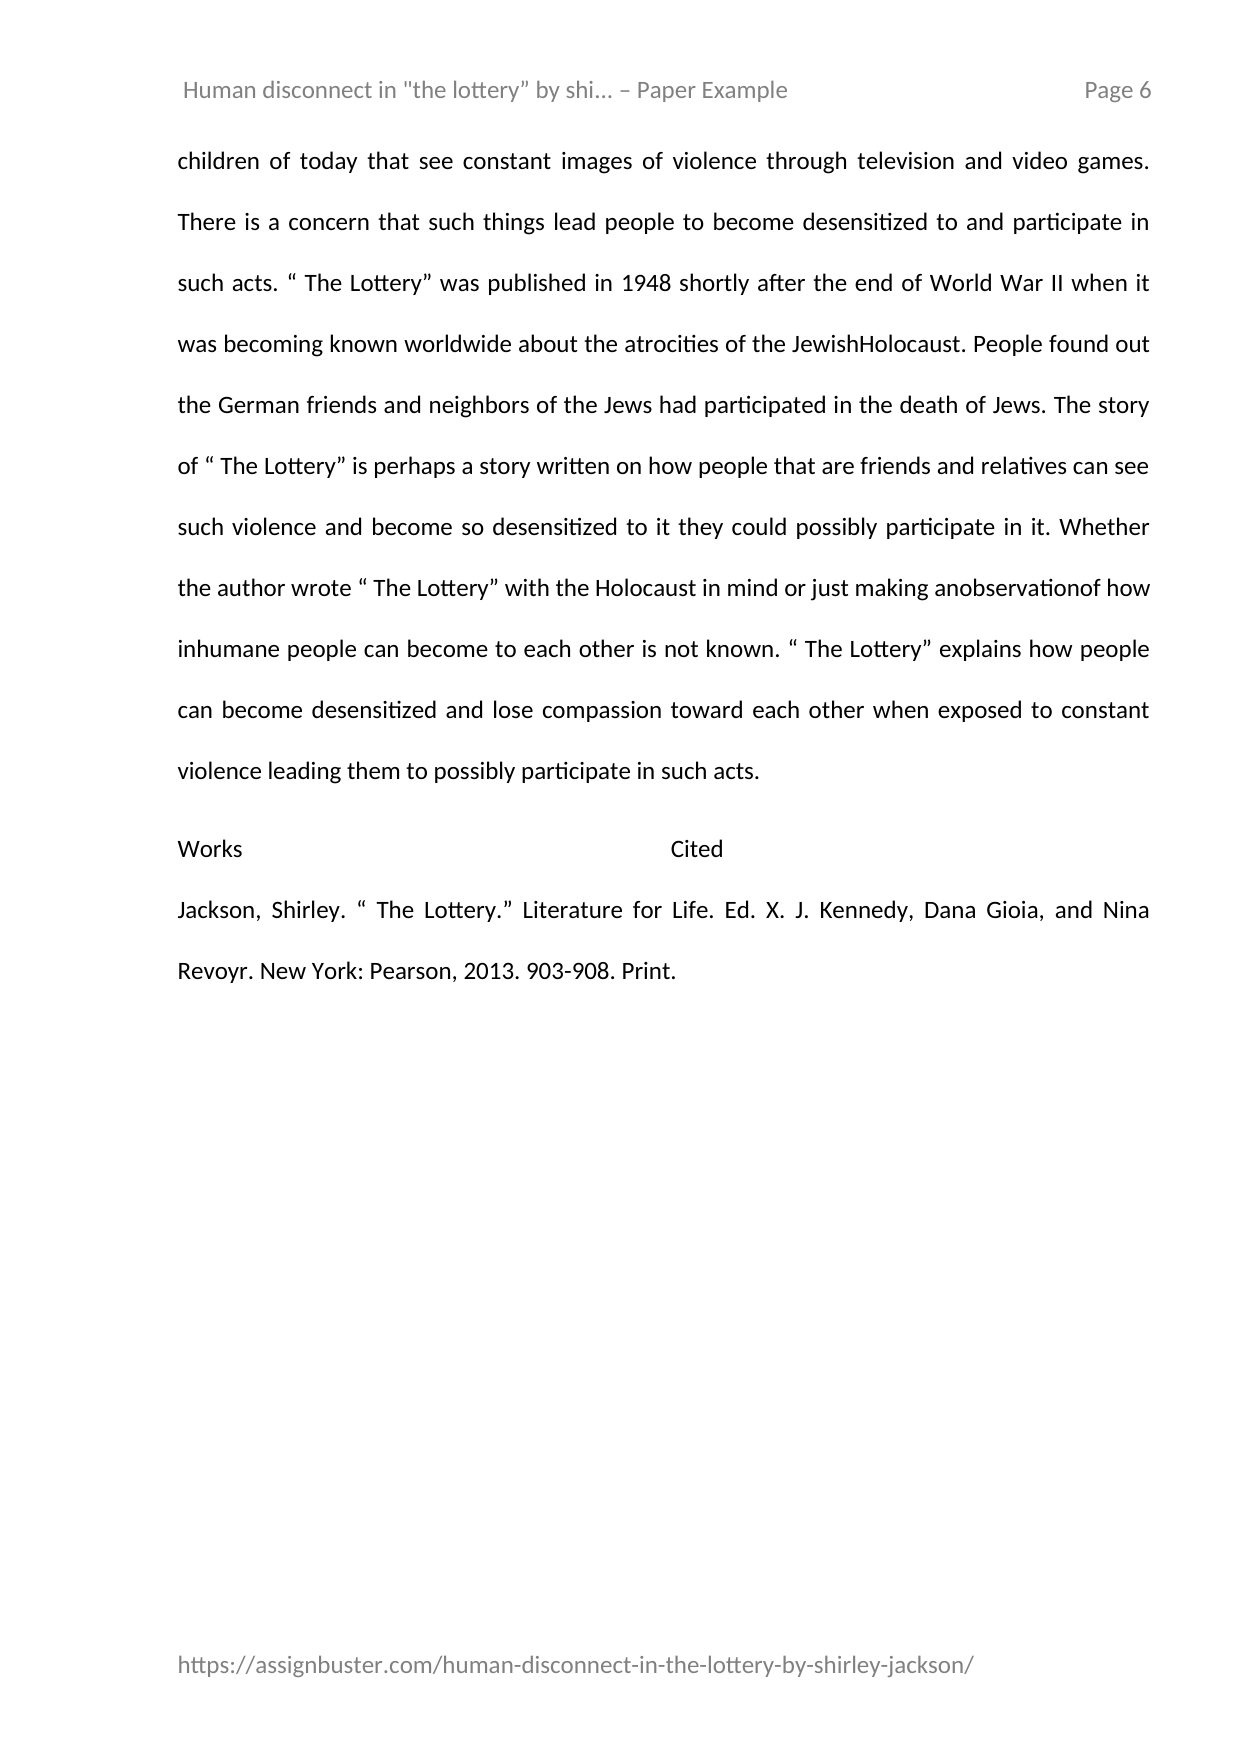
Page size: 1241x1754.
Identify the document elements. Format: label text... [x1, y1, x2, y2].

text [177, 145, 1152, 786]
text Works Cited Jackson, Shirley. “ The Lottery.” Literature for Life. Ed. X. J. Kennedy, Dana Gioia, and Nina Revoyr. New York: Pearson, 2013. 903-908. Print. [177, 833, 1152, 986]
